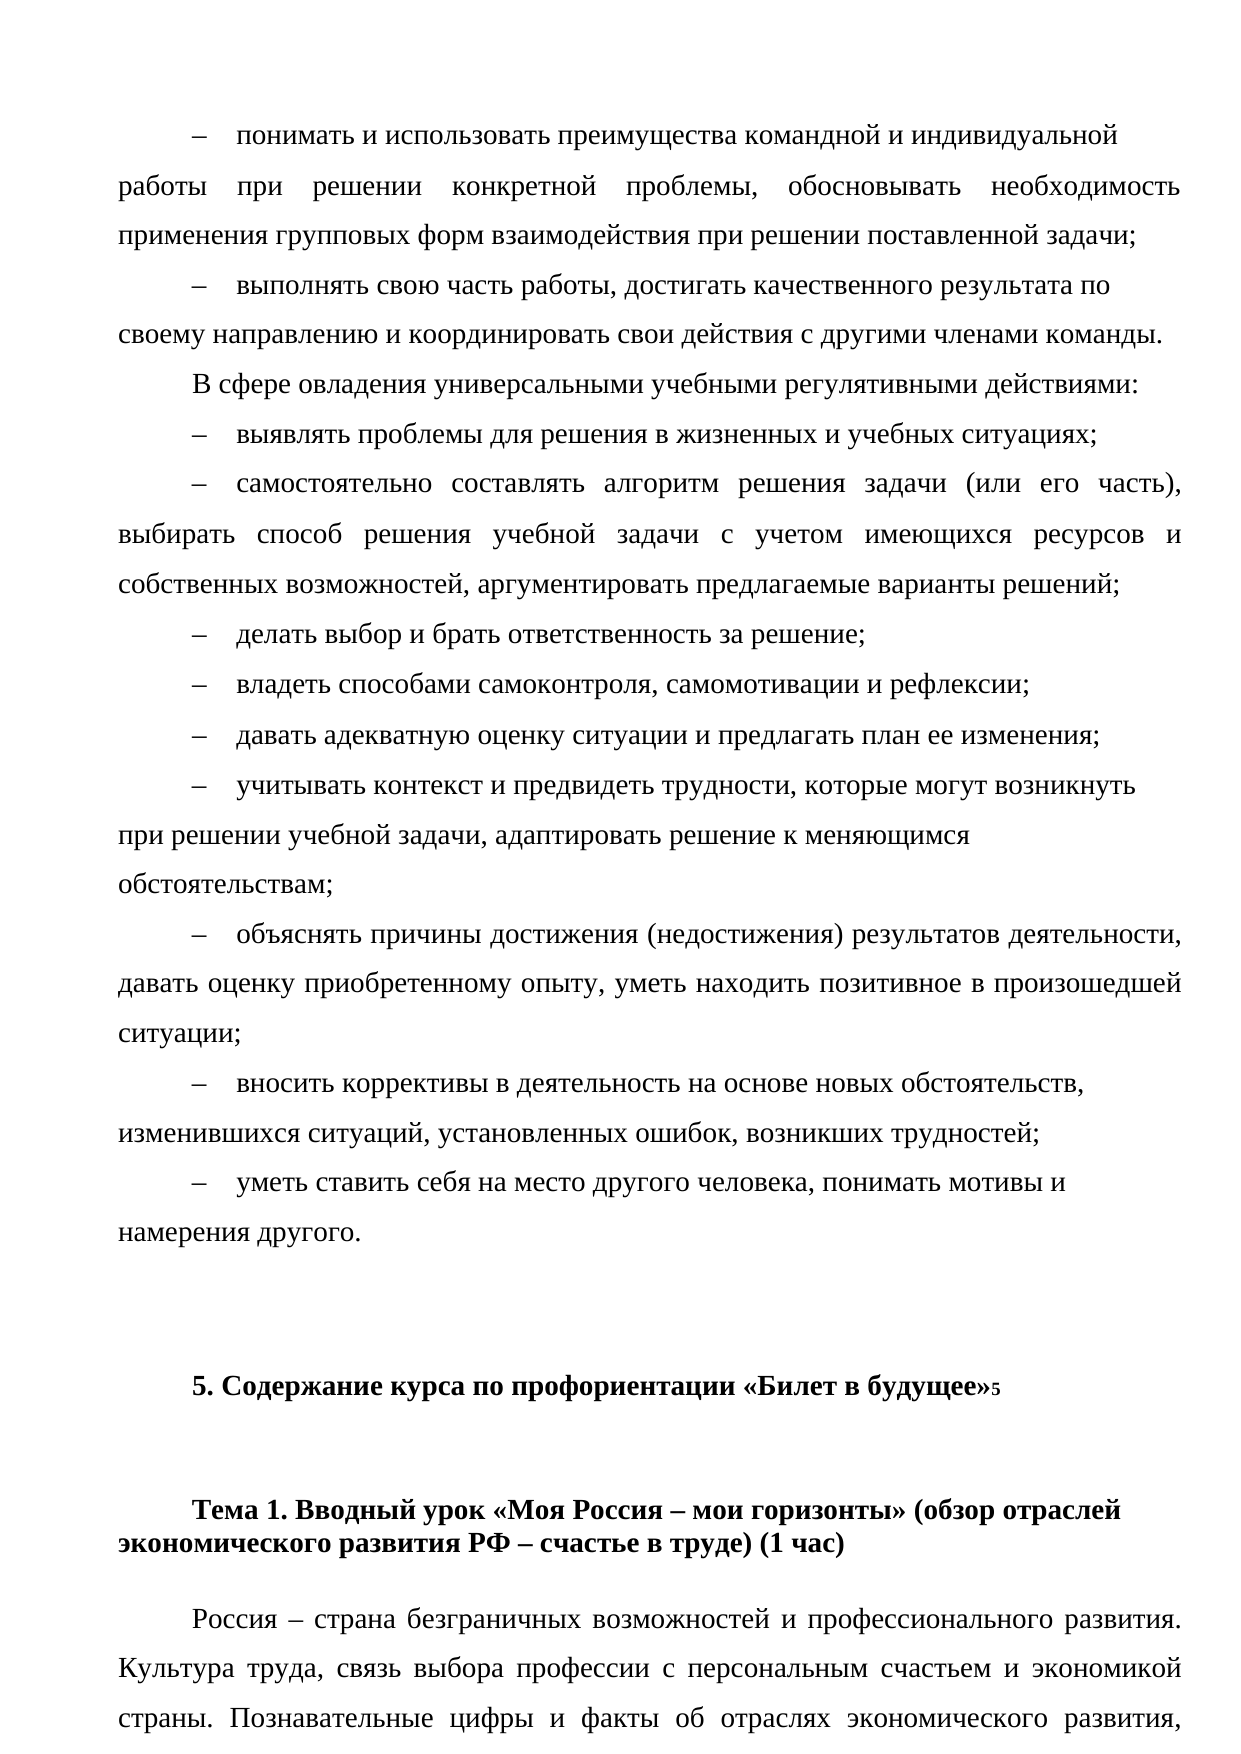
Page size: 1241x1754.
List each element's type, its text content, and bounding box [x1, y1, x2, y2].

text ‒ объяснять причины достижения (недостижения) результатов деятельности, давать оценку приобретенному опыту, уметь находить позитивное в произошедшей ситуации; [118, 916, 1183, 1049]
text Тема 1. Вводный урок «Моя Россия – мои горизонты» (обзор отраслей экономического развития РФ – счастье в труде) (1 час) [118, 1493, 1188, 1559]
text ‒ выполнять свою часть работы, достигать качественного результата по своему направлению и координировать свои действия с другими членами команды. [118, 267, 1187, 350]
text ‒ делать выбор и брать ответственность за решение; [192, 616, 1183, 650]
text В сфере овладения универсальными учебными регулятивными действиями: ‒ выявлять проблемы для решения в жизненных и учебных ситуациях; [192, 366, 1147, 449]
text ‒ самостоятельно составлять алгоритм решения задачи (или его часть), выбирать способ решения учебной задачи с учетом имеющихся ресурсов и собственных возможностей, аргументировать предлагаемые варианты решений; [118, 466, 1183, 600]
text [118, 1601, 1183, 1733]
text ‒ учитывать контекст и предвидеть трудности, которые могут возникнуть при решении учебной задачи, адаптировать решение к меняющимся обстоятельствам; [118, 767, 1188, 900]
text ‒ владеть способами самоконтроля, самомотивации и рефлексии; [192, 667, 1183, 700]
text ‒ понимать и использовать преимущества командной и индивидуальной [192, 117, 1183, 151]
text ‒ вносить коррективы в деятельность на основе новых обстоятельств, изменившихся ситуаций, установленных ошибок, возникших трудностей; [118, 1065, 1188, 1148]
text 5. Содержание курса по профориентации «Билет в будущее»5 [192, 1368, 1183, 1414]
text ‒ давать адекватную оценку ситуации и предлагать план ее изменения; [192, 717, 1183, 750]
text работы при решении конкретной проблемы, обосновывать необходимость применения групповых форм взаимодействия при решении поставленной задачи; [118, 168, 1187, 251]
text ‒ уметь ставить себя на место другого человека, понимать мотивы и намерения другого. [118, 1164, 1188, 1247]
